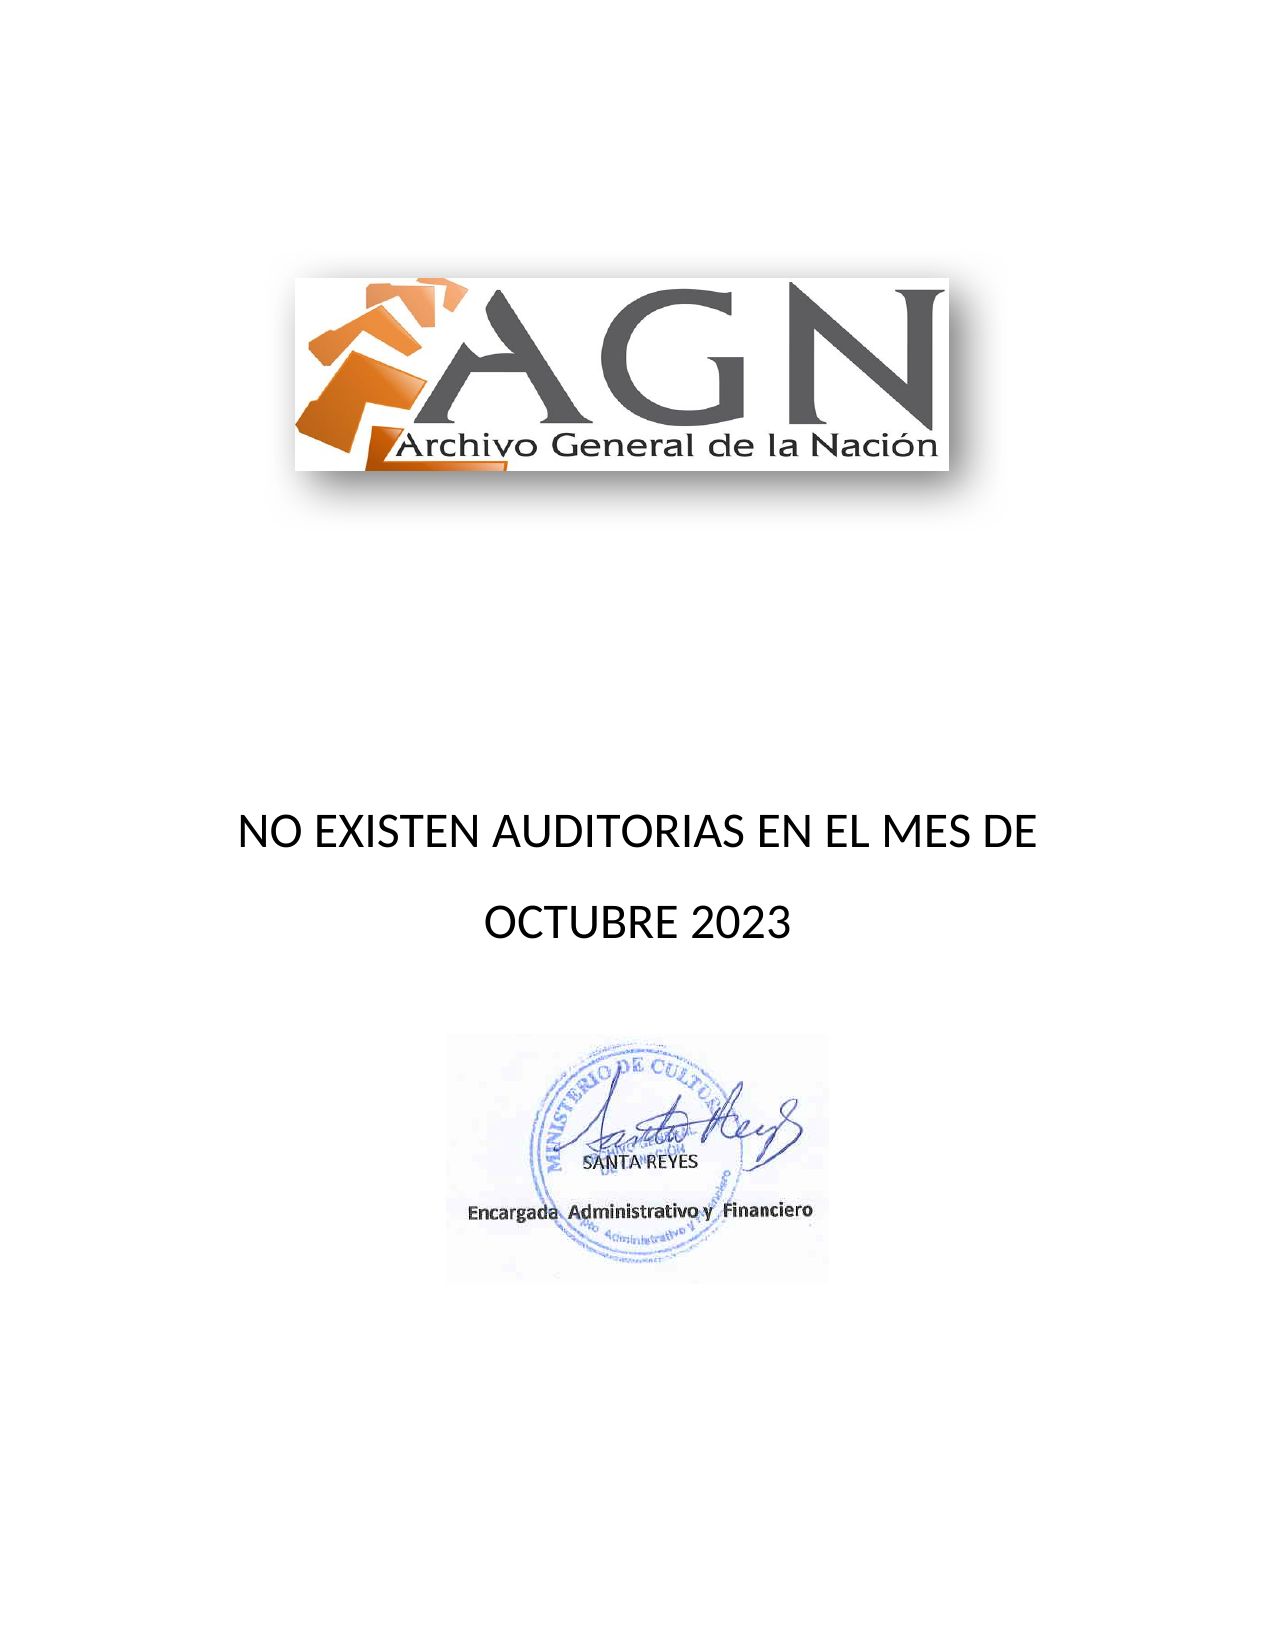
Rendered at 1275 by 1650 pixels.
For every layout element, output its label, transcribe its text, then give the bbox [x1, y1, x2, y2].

text NO EXISTEN AUDITORIAS EN EL MES DE [177, 799, 1098, 860]
text OCTUBRE 2023 [177, 890, 1098, 951]
picture [295, 278, 949, 471]
